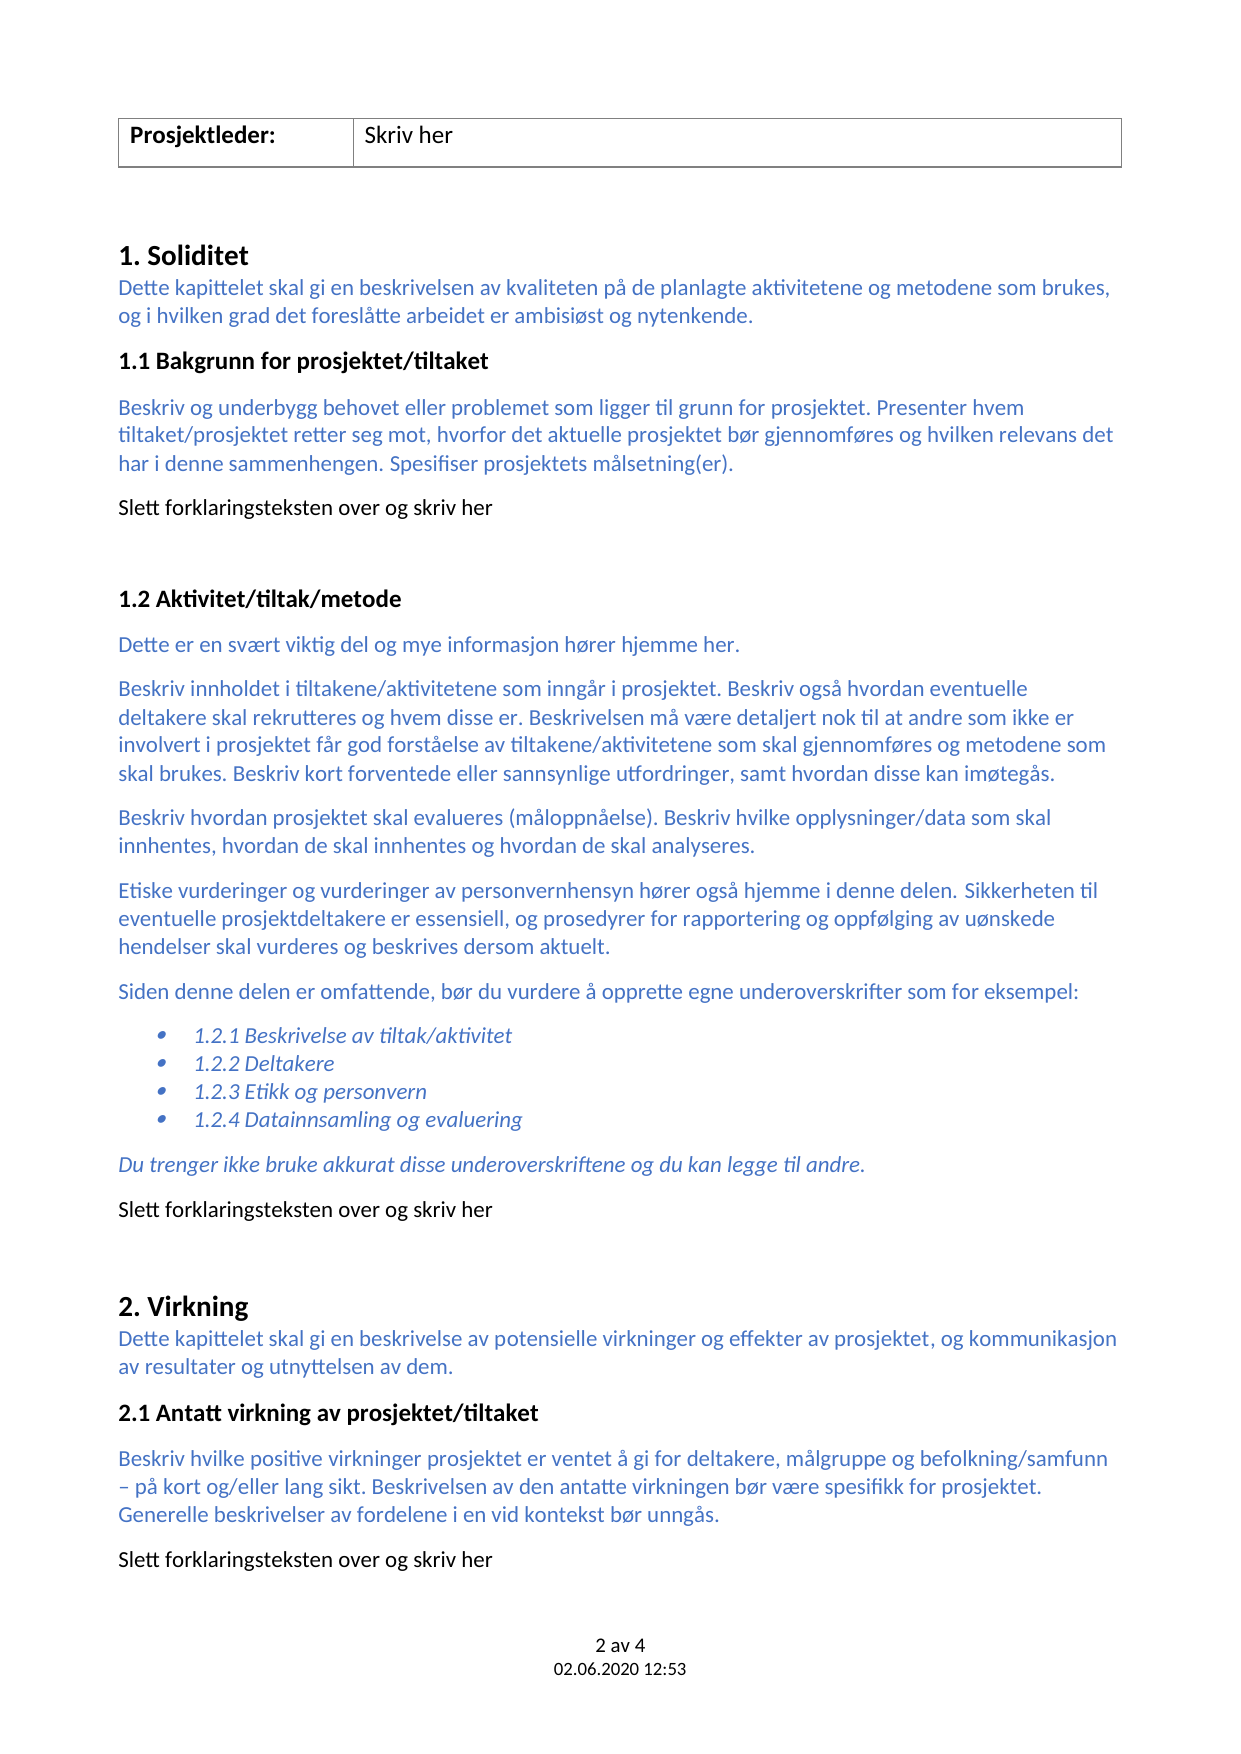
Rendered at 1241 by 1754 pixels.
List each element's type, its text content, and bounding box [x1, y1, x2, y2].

list 1.2.4 Datainnsamling og evaluering [156, 1106, 1122, 1133]
list 1.2.1 Beskrivelse av tiltak/aktivitet [156, 1021, 1122, 1049]
text Siden denne delen er omfattende, bør du vurdere å opprette egne underoverskrifter som for eksempel: [118, 977, 1122, 1005]
table_cell Prosjektleder: [119, 119, 353, 166]
text Beskriv hvordan prosjektet skal evalueres (måloppnåelse). Beskriv hvilke opplysninger/data som skal innhentes, hvordan de skal innhentes og hvordan de skal analyseres. [118, 803, 1122, 859]
table_cell Skriv her [354, 119, 1121, 166]
text Beskriv innholdet i tiltakene/aktivitetene som inngår i prosjektet. Beskriv også hvordan eventuelle deltakere skal rekrutteres og hvem disse er. Beskrivelsen må være detaljert nok til at andre som ikke er involvert i prosjektet får god forståelse av tiltakene/aktivitetene som skal gjennomføres og metodene som skal brukes. Beskriv kort forventede eller sannsynlige utfordringer, samt hvordan disse kan imøtegås. [118, 674, 1122, 787]
text Beskriv og underbygg behovet eller problemet som ligger til grunn for prosjektet. Presenter hvem tiltaket/prosjektet retter seg mot, hvorfor det aktuelle prosjektet bør gjennomføres og hvilken relevans det har i denne sammenhengen. Spesifiser prosjektets målsetning(er). [118, 393, 1122, 477]
text Slett forklaringsteksten over og skriv her [118, 493, 1122, 521]
text Etiske vurderinger og vurderinger av personvernhensyn hører også hjemme i denne delen. Sikkerheten til eventuelle prosjektdeltakere er essensiell, og prosedyrer for rapportering og oppfølging av uønskede hendelser skal vurderes og beskrives dersom aktuelt. [118, 876, 1122, 960]
text Dette kapittelet skal gi en beskrivelse av potensielle virkninger og effekter av prosjektet, og kommunikasjon av resultater og utnyttelsen av dem. [118, 1324, 1122, 1380]
text Du trenger ikke bruke akkurat disse underoverskriftene og du kan legge til andre. [118, 1150, 1122, 1178]
subtitle 2. Virkning [118, 1288, 1122, 1324]
text Slett forklaringsteksten over og skriv her [118, 1195, 1122, 1223]
text 2.1 Antatt virkning av prosjektet/tiltaket [118, 1397, 1122, 1427]
list 1.2.2 Deltakere [156, 1049, 1122, 1077]
text 1.2 Aktivitet/tiltak/metode [118, 583, 1122, 613]
text Slett forklaringsteksten over og skriv her [118, 1545, 1122, 1573]
text Beskriv hvilke positive virkninger prosjektet er ventet å gi for deltakere, målgruppe og befolkning/samfunn – på kort og/eller lang sikt. Beskrivelsen av den antatte virkningen bør være spesifikk for prosjektet. Generelle beskrivelser av fordelene i en vid kontekst bør unngås. [118, 1444, 1122, 1528]
text Dette kapittelet skal gi en beskrivelsen av kvaliteten på de planlagte aktivitetene og metodene som brukes, og i hvilken grad det foreslåtte arbeidet er ambisiøst og nytenkende. [118, 273, 1122, 329]
text 1.1 Bakgrunn for prosjektet/tiltaket [118, 345, 1122, 376]
subtitle 1. Soliditet [118, 237, 1122, 273]
list 1.2.3 Etikk og personvern [156, 1077, 1122, 1106]
text Dette er en svært viktig del og mye informasjon hører hjemme her. [118, 630, 1122, 658]
